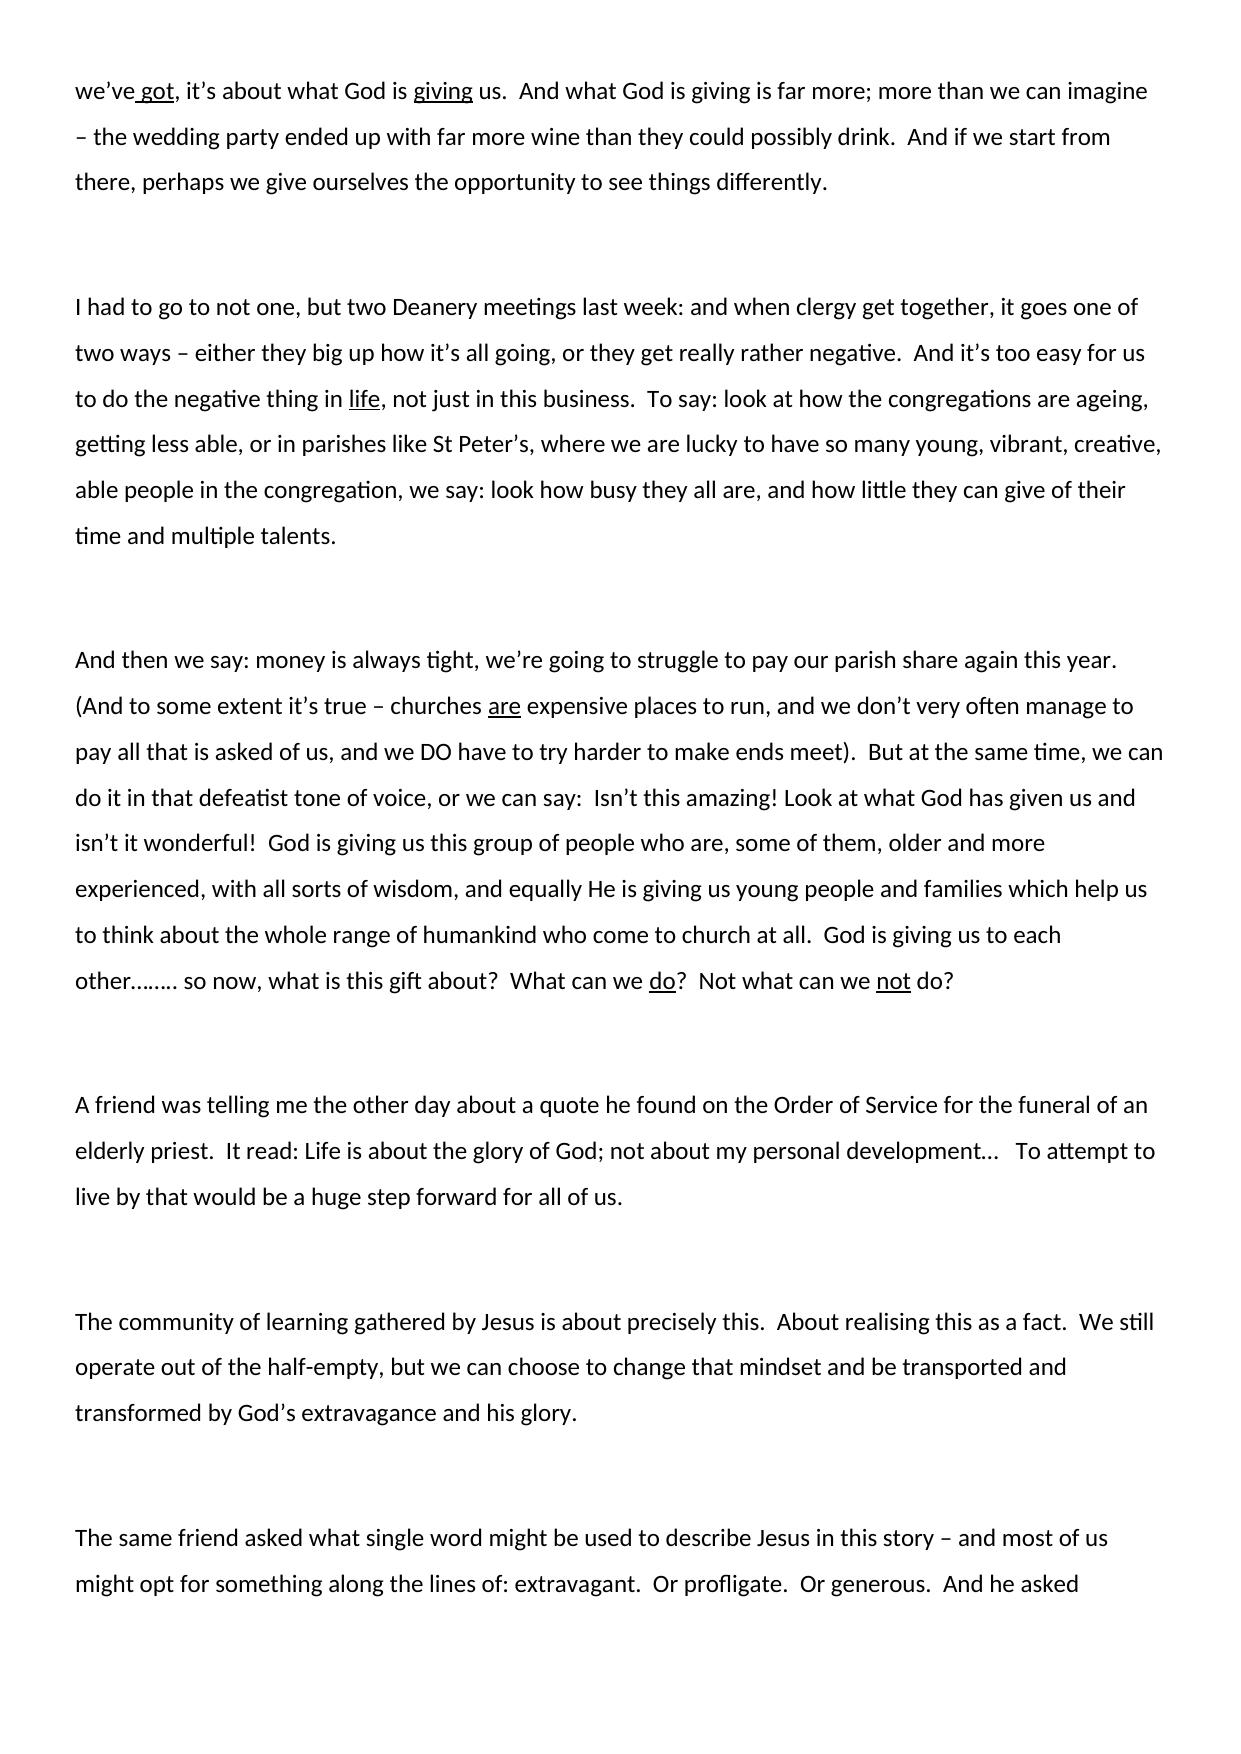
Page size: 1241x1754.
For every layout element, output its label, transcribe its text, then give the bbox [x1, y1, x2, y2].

text The community of learning gathered by Jesus is about precisely this. About realising this as a fact. We still operate out of the half-empty, but we can choose to change that mindset and be transported and transformed by God’s extravagance and his glory. [75, 1306, 1165, 1428]
text I had to go to not one, but two Deanery meetings last week: and when clergy get together, it goes one of two ways – either they big up how it’s all going, or they get really rather negative. And it’s too easy for us to do the negative thing in life, not just in this business. To say: look at how the congregations are ageing, getting less able, or in parishes like St Peter’s, where we are lucky to have so many young, vibrant, creative, able people in the congregation, we say: look how busy they all are, and how little they can give of their time and multiple talents. [75, 291, 1165, 550]
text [75, 1522, 1165, 1598]
text A friend was telling me the other day about a quote he found on the Order of Service for the funeral of an elderly priest. It read: Life is about the glory of God; not about my personal development… To attempt to live by that would be a huge step forward for all of us. [75, 1089, 1165, 1212]
text And then we say: money is always tight, we’re going to struggle to pay our parish share again this year. (And to some extent it’s true – churches are expensive places to run, and we don’t very often manage to pay all that is asked of us, and we DO have to try harder to make ends meet). But at the same time, we can do it in that defeatist tone of voice, or we can say: Isn’t this amazing! Look at what God has given us and isn’t it wonderful! God is giving us this group of people who are, some of them, older and more experienced, with all sorts of wisdom, and equally He is giving us young people and families which help us to think about the whole range of humankind who come to church at all. God is giving us to each other…….. so now, what is this gift about? What can we do? Not what can we not do? [75, 645, 1165, 995]
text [75, 75, 1165, 197]
